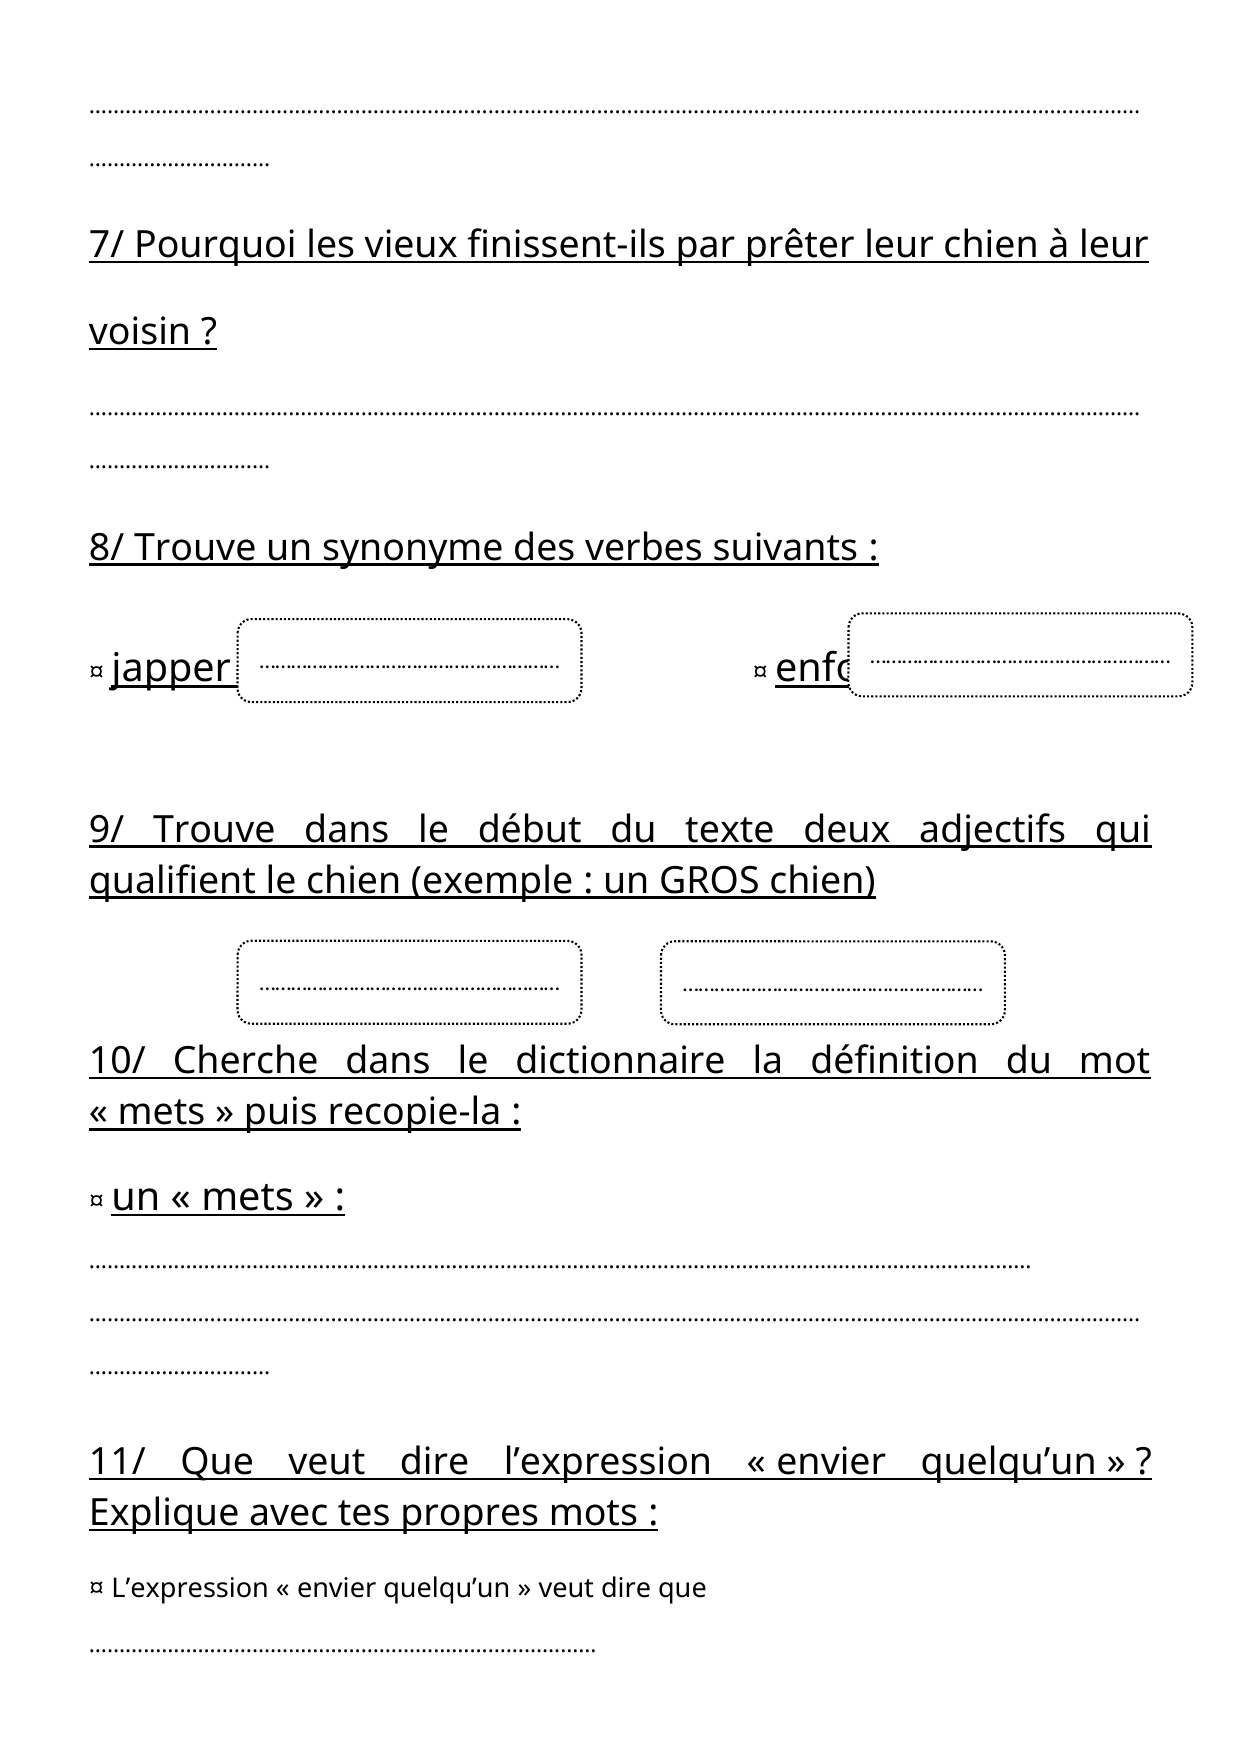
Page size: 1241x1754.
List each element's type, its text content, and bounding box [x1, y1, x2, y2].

text 9/ Trouve dans le début du texte deux adjectifs qui qualifient le chien (exemple : un GROS chien) [89, 848, 1152, 904]
text 7/ Pourquoi les vieux finissent-ils par prêter leur chien à leur voisin ? [89, 218, 1152, 355]
text ¤ L’expression « envier quelqu’un » veut dire que ………………………………………………………………………… [89, 1569, 1152, 1659]
text 10/ Cherche dans le dictionnaire la définition du mot « mets » puis recopie-la : [89, 1033, 1152, 1136]
text 11/ Que veut dire l’expression « envier quelqu’un » ? Explique avec tes propres mots : [89, 1434, 1152, 1478]
text …………………………………………………………………………………………………………………………………………………………………………………… [89, 1297, 1152, 1381]
text 8/ Trouve un synonyme des verbes suivants : [89, 520, 1152, 571]
text 11/ Que veut dire l’expression « envier quelqu’un » ? Explique avec tes propres mots : [89, 1480, 1152, 1537]
text 9/ Trouve dans le début du texte deux adjectifs qui qualifient le chien (exemple : un GROS chien) [89, 802, 1152, 845]
text ¤ japper : ¤ enfouir : [89, 639, 238, 693]
text ¤ un « mets » : ………………………………………………………………………………………………………………………………………… [89, 1168, 1152, 1275]
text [89, 391, 1152, 476]
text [89, 89, 1152, 173]
text ¤ japper : ¤ enfouir : [582, 639, 851, 693]
